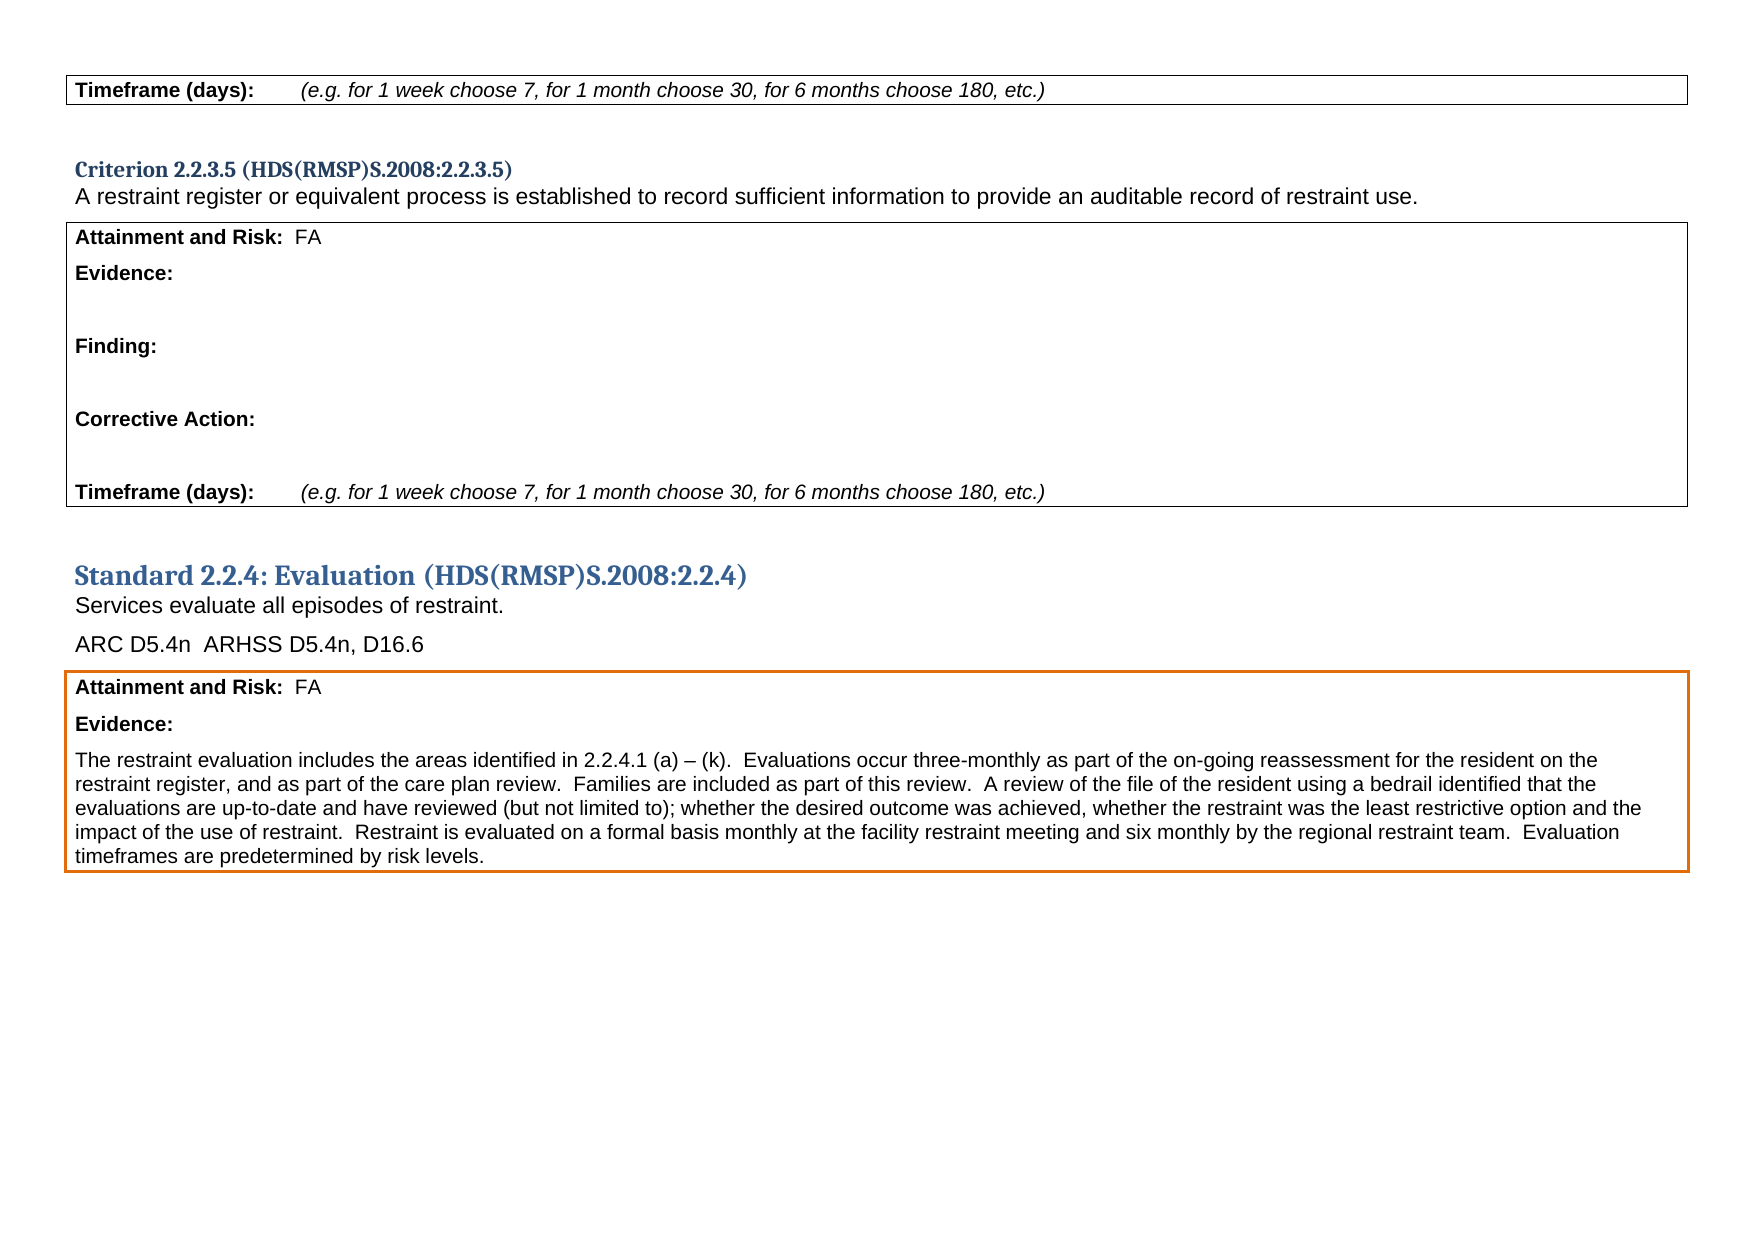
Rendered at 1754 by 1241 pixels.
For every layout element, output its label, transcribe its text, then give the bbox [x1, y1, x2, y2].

text Timeframe (days): (e.g. for 1 week choose 7, for 1 month choose 30, for 6 months choose 180, etc.) [67, 76, 1687, 104]
text ARC D5.4n ARHSS D5.4n, D16.6 [75, 631, 1679, 657]
text Evidence: [67, 706, 1687, 736]
text Corrective Action: [67, 404, 1687, 431]
text A restraint register or equivalent process is established to record sufficient information to provide an auditable record of restraint use. [75, 183, 1679, 209]
text Timeframe (days): (e.g. for 1 week choose 7, for 1 month choose 30, for 6 months choose 180, etc.) [67, 477, 1687, 506]
text Evidence: [67, 258, 1687, 285]
subtitle Criterion 2.2.3.5 (HDS(RMSP)S.2008:2.2.3.5) [75, 157, 1679, 183]
text Services evaluate all episodes of restraint. [75, 592, 1679, 619]
text The restraint evaluation includes the areas identified in 2.2.4.1 (a) – (k). Evaluations occur three-monthly as part of the on-going reassessment for the resident on the restraint register, and as part of the care plan review. Families are included as part of this review. A review of the file of the resident using a bedrail identified that the evaluations are up-to-date and have reviewed (but not limited to); whether the desired outcome was achieved, whether the restraint was the least restrictive option and the impact of the use of restraint. Restraint is evaluated on a formal basis monthly at the facility restraint meeting and six monthly by the regional restraint team. Evaluation timeframes are predetermined by risk levels. [67, 743, 1687, 870]
text Finding: [67, 331, 1687, 358]
text Attainment and Risk: FA [67, 223, 1687, 248]
text Attainment and Risk: FA [67, 673, 1687, 699]
subtitle Standard 2.2.4: Evaluation (HDS(RMSP)S.2008:2.2.4) [75, 559, 1679, 592]
